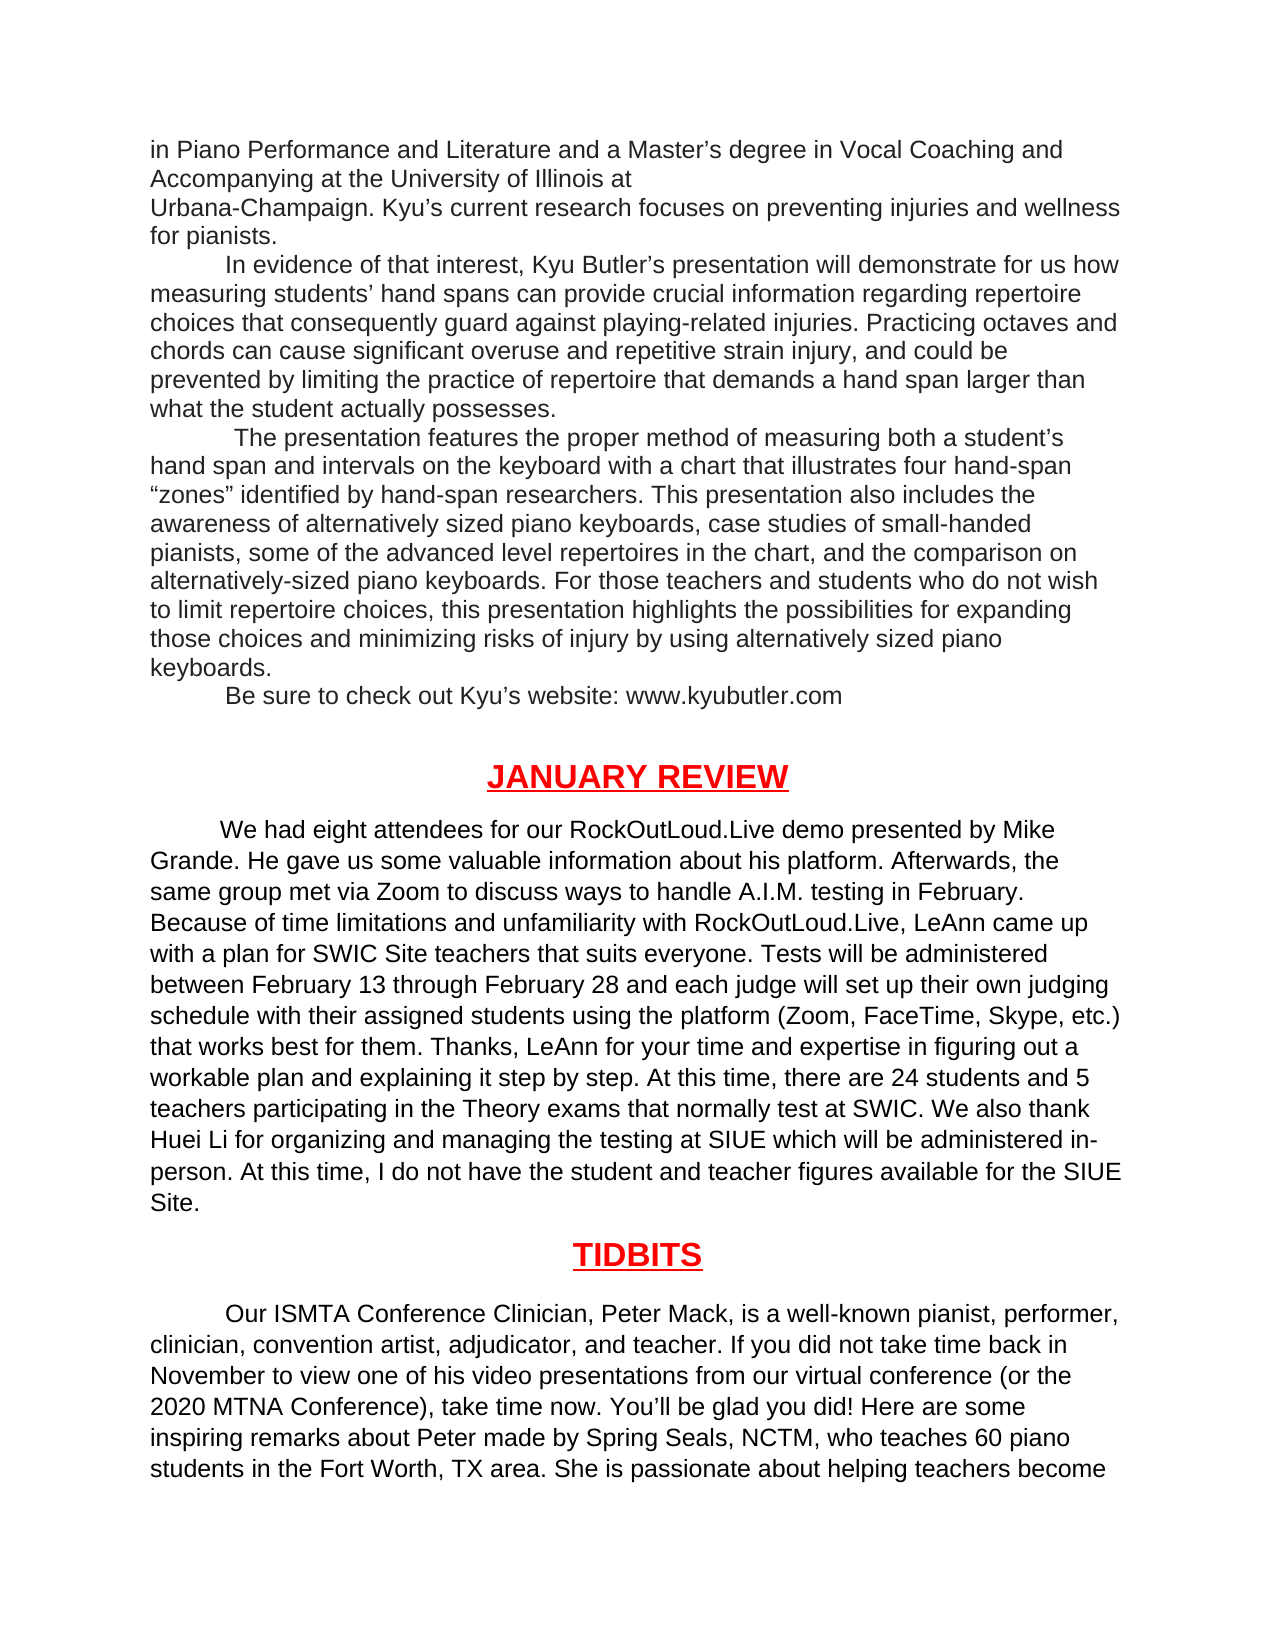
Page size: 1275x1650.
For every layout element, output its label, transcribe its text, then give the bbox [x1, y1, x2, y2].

text Be sure to check out Kyu’s website: www.kyubutler.com [150, 681, 1125, 710]
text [150, 135, 1125, 192]
text We had eight attendees for our RockOutLoud.Live demo presented by Mike Grande. He gave us some valuable information about his platform. Afterwards, the same group met via Zoom to discuss ways to handle A.I.M. testing in February. Because of time limitations and unfamiliarity with RockOutLoud.Live, LeAnn came up with a plan for SWIC Site teachers that suits everyone. Tests will be administered between February 13 through February 28 and each judge will set up their own judging schedule with their assigned students using the platform (Zoom, FaceTime, Skype, etc.) that works best for them. Thanks, LeAnn for your time and expertise in figuring out a workable plan and explaining it step by step. At this time, there are 24 students and 5 teachers participating in the Theory exams that normally test at SWIC. We also thank Huei Li for organizing and managing the testing at SIUE which will be administered in-person. At this time, I do not have the student and teacher figures available for the SIUE Site. [150, 815, 1125, 1216]
text JANUARY REVIEW [150, 757, 1125, 795]
text TIDBITS [150, 1235, 1125, 1274]
text The presentation features the proper method of measuring both a student’s hand span and intervals on the keyboard with a chart that illustrates four hand-span “zones” identified by hand-span researchers. This presentation also includes the awareness of alternatively sized piano keyboards, case studies of small-handed pianists, some of the advanced level repertoires in the chart, and the comparison on alternatively-sized piano keyboards. For those teachers and students who do not wish to limit repertoire choices, this presentation highlights the possibilities for expanding those choices and minimizing risks of injury by using alternatively sized piano keyboards. [150, 422, 1125, 681]
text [150, 1299, 1125, 1483]
text In evidence of that interest, Kyu Butler’s presentation will demonstrate for us how measuring students’ hand spans can provide crucial information regarding repertoire choices that consequently guard against playing-related injuries. Practicing octaves and chords can cause significant overuse and repetitive strain injury, and could be prevented by limiting the practice of repertoire that demands a hand span larger than what the student actually possesses. [150, 250, 1125, 422]
text Urbana-Champaign. Kyu’s current research focuses on preventing injuries and wellness for pianists. [150, 192, 1125, 250]
